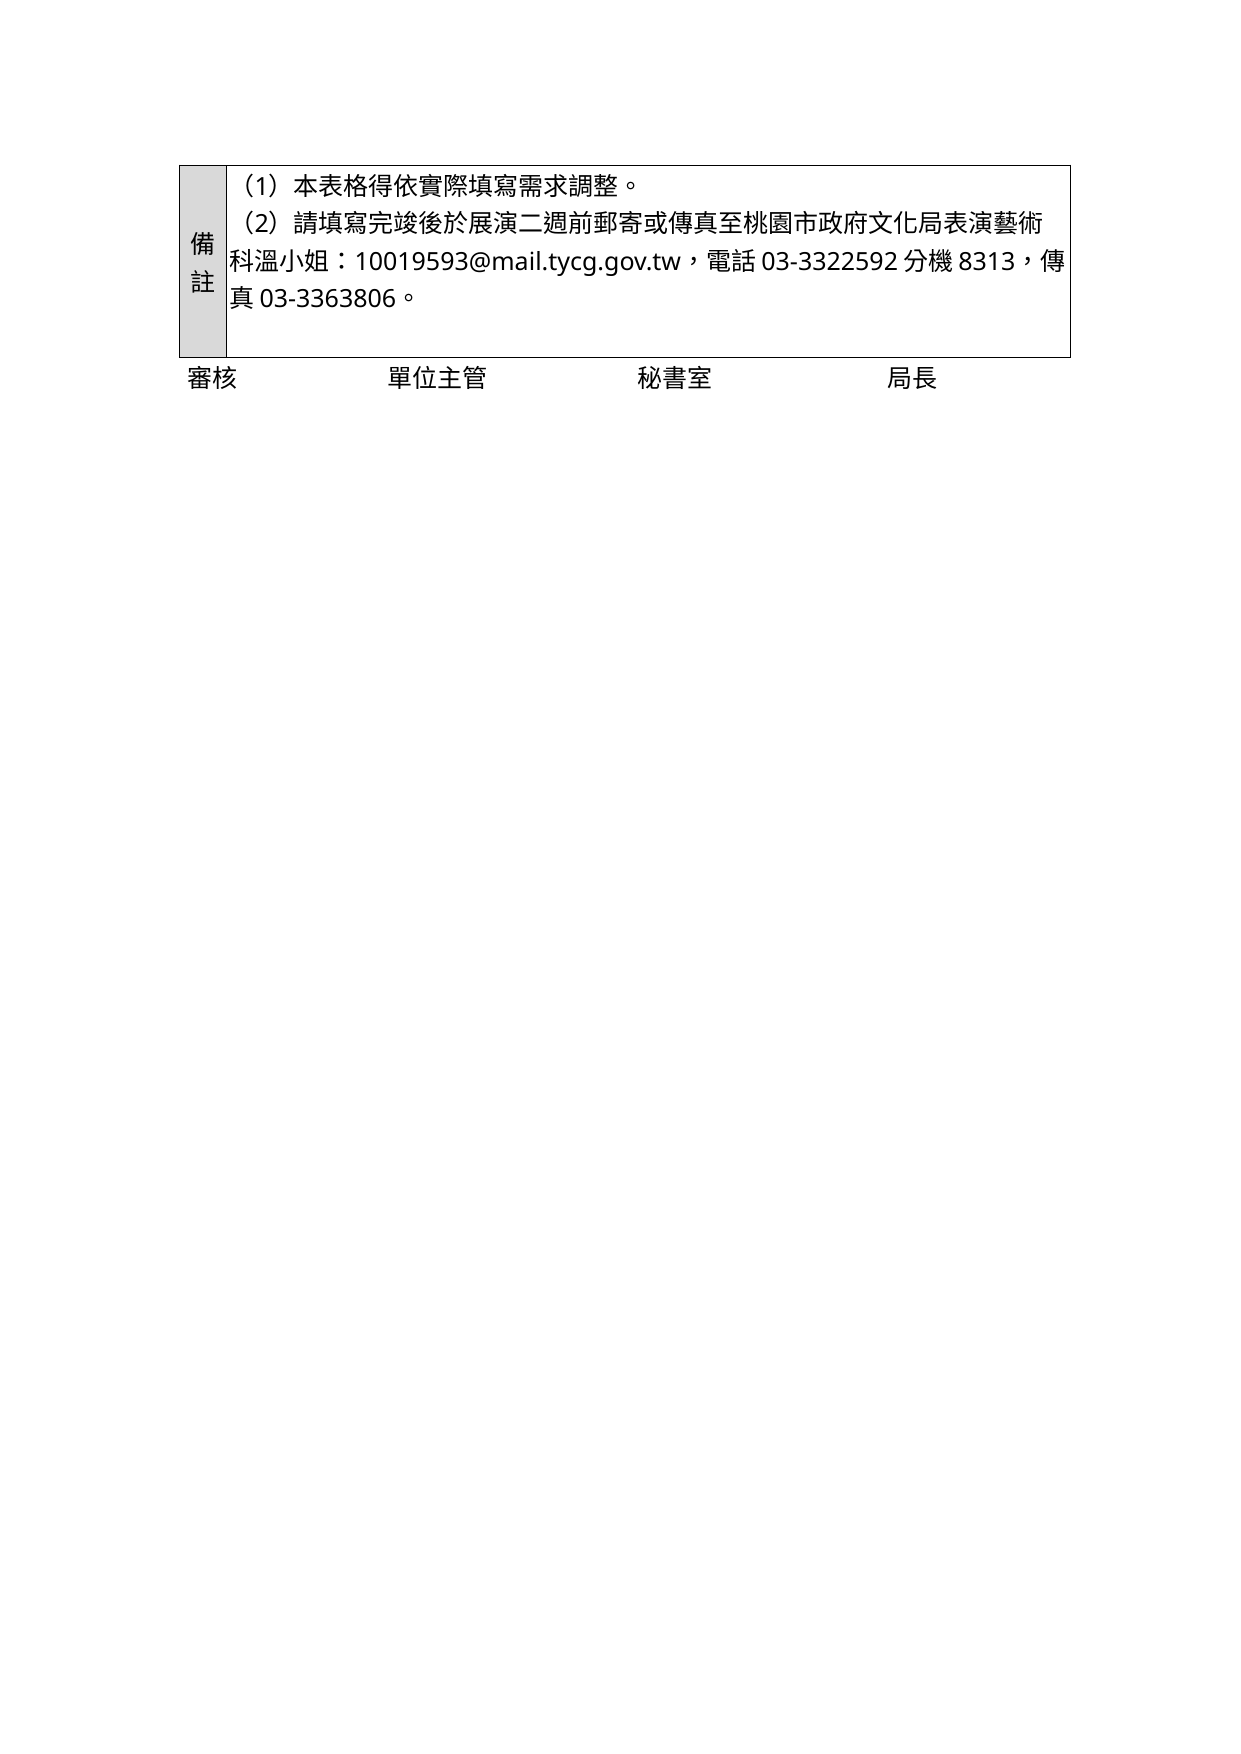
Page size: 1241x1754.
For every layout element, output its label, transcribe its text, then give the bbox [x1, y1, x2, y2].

text 審核 單位主管 秘書室 局長 [187, 358, 1053, 396]
table_cell （1）本表格得依實際填寫需求調整。 （2）請填寫完竣後於展演二週前郵寄或傳真至桃園市政府文化局表演藝術科溫小姐：10019593@mail.tycg.gov.tw，電話03-3322592分機8313，傳真03-3363806。 [227, 166, 1070, 357]
table_cell 備註 [180, 166, 226, 357]
